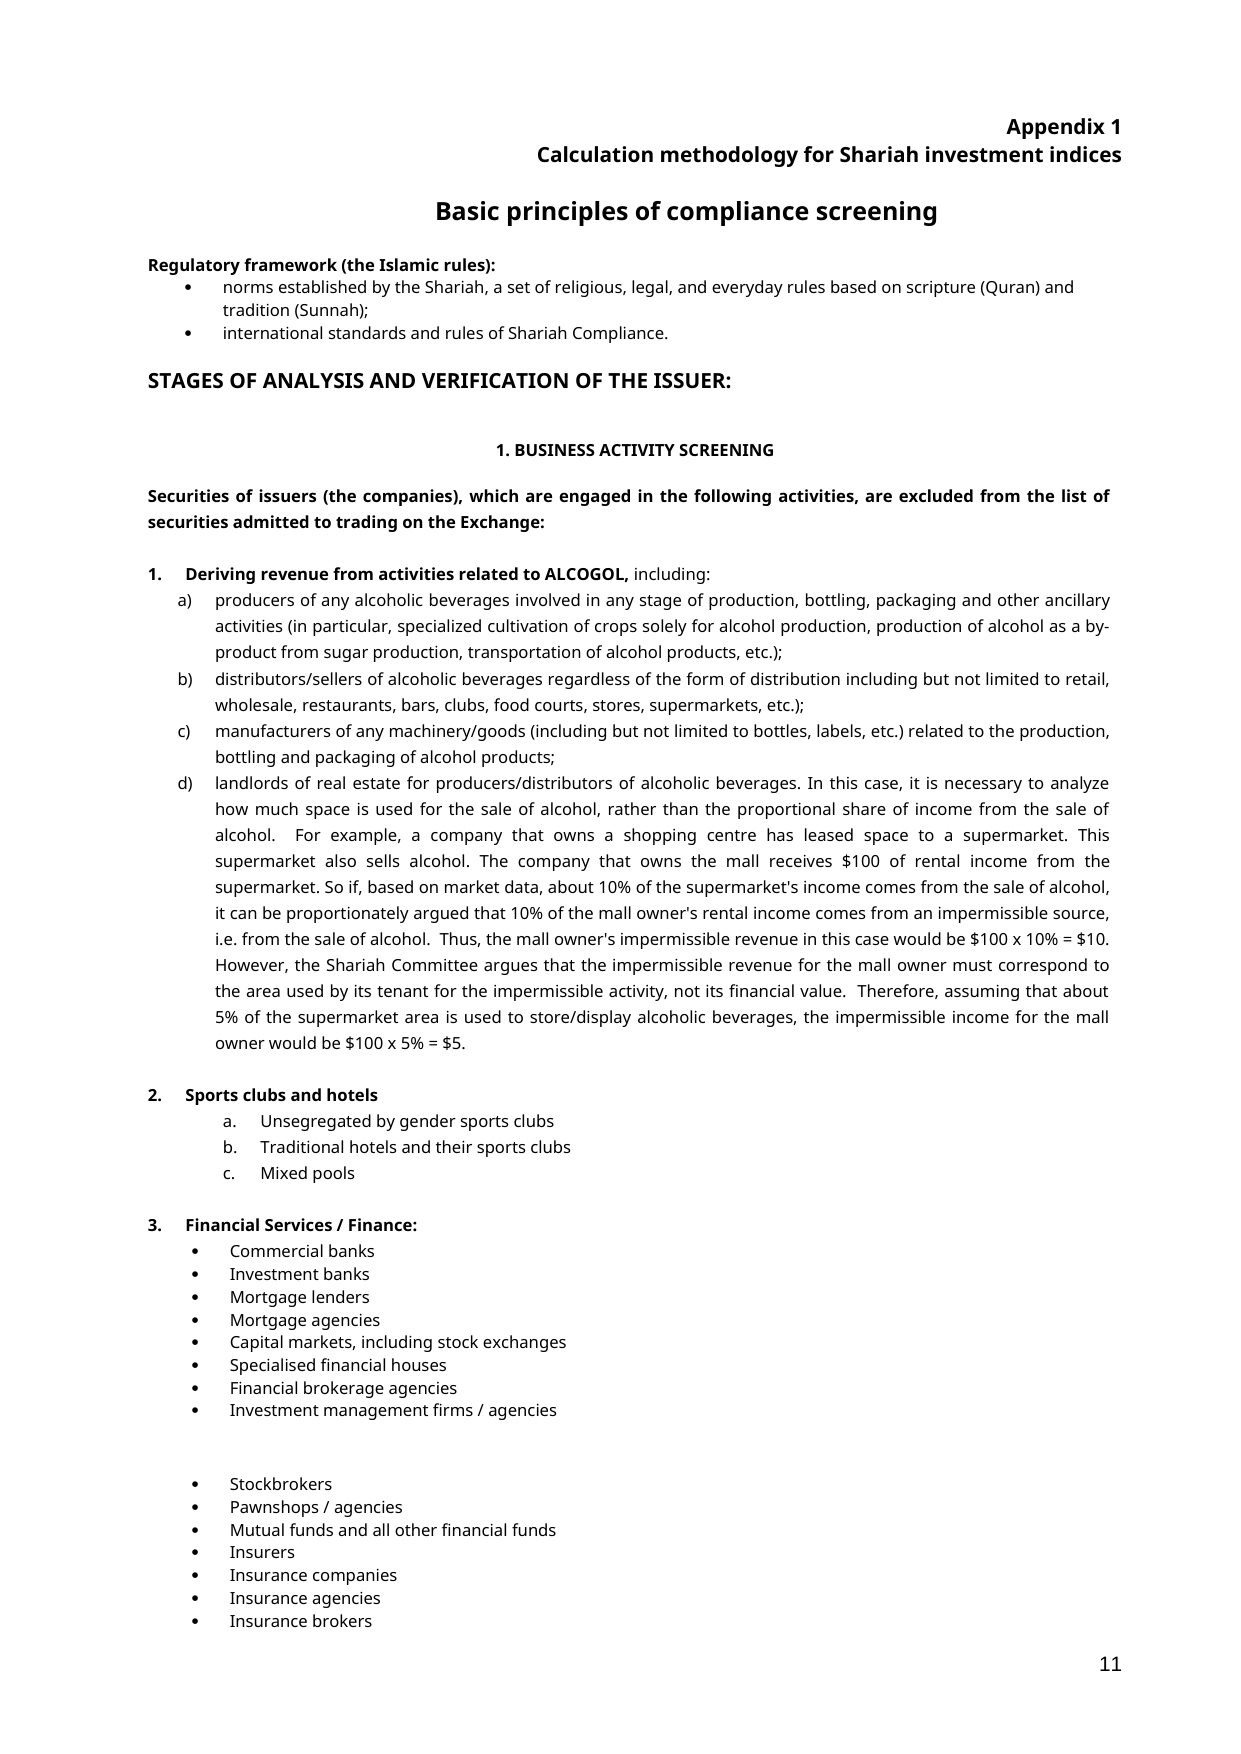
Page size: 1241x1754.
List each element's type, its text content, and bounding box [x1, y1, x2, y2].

list distributors/sellers of alcoholic beverages regardless of the form of distribution including but not limited to retail, wholesale, restaurants, bars, clubs, food courts, stores, supermarkets, etc.); [177, 667, 1111, 716]
list Mixed pools [223, 1162, 1111, 1185]
list Stockbrokers [192, 1473, 1122, 1496]
list Investment banks [192, 1263, 1122, 1286]
text Calculation methodology for Shariah investment indices [189, 141, 1122, 169]
list Mortgage lenders [192, 1286, 1122, 1308]
text Securities of issuers (the companies), which are engaged in the following activities, are excluded from the list of securities admitted to trading on the Exchange: [148, 485, 1111, 534]
list Specialised financial houses [192, 1354, 1122, 1376]
list norms established by the Shariah, a set of religious, legal, and everyday rules based on scripture (Quran) and tradition (Sunnah); [185, 276, 1122, 321]
list Capital markets, including stock exchanges [192, 1331, 1122, 1354]
subtitle Appendix 1 [189, 112, 1122, 141]
list Mutual funds and all other financial funds [192, 1518, 1122, 1541]
list international standards and rules of Shariah Compliance. [185, 321, 1122, 344]
list Pawnshops / agencies [192, 1496, 1122, 1518]
list producers of any alcoholic beverages involved in any stage of production, bottling, packaging and other ancillary activities (in particular, specialized cultivation of crops solely for alcohol production, production of alcohol as a by-product from sugar production, transportation of alcohol products, etc.); [177, 589, 1111, 664]
list Insurance companies [192, 1564, 1122, 1586]
list Sports clubs and hotels [148, 1084, 1111, 1107]
text 1. BUSINESS ACTIVITY SCREENING [148, 439, 1122, 461]
list Insurance brokers [192, 1609, 1122, 1632]
list Deriving revenue from activities related to ALCOGOL, including: [148, 563, 1111, 586]
list Financial brokerage agencies [192, 1376, 1122, 1399]
list manufacturers of any machinery/goods (including but not limited to bottles, labels, etc.) related to the production, bottling and packaging of alcohol products; [177, 719, 1111, 768]
list Insurance agencies [192, 1586, 1122, 1609]
list Traditional hotels and their sports clubs [223, 1136, 1111, 1159]
list Investment management firms / agencies [192, 1399, 1122, 1473]
list Insurers [192, 1541, 1122, 1564]
text Basic principles of compliance screening [251, 194, 1122, 228]
text Regulatory framework (the Islamic rules): [148, 253, 1122, 276]
list Mortgage agencies [192, 1308, 1122, 1331]
text STAGES OF ANALYSIS AND VERIFICATION OF THE ISSUER: [148, 367, 1122, 395]
list Commercial banks [192, 1240, 1122, 1263]
list landlords of real estate for producers/distributors of alcoholic beverages. In this case, it is necessary to analyze how much space is used for the sale of alcohol, rather than the proportional share of income from the sale of alcohol. For example, a company that owns a shopping centre has leased space to a supermarket. This supermarket also sells alcohol. The company that owns the mall receives $100 of rental income from the supermarket. So if, based on market data, about 10% of the supermarket's income comes from the sale of alcohol, it can be proportionately argued that 10% of the mall owner's rental income comes from an impermissible source, i.e. from the sale of alcohol. Thus, the mall owner's impermissible revenue in this case would be $100 x 10% = $10. However, the Shariah Committee argues that the impermissible revenue for the mall owner must correspond to the area used by its tenant for the impermissible activity, not its financial value. Therefore, assuming that about 5% of the supermarket area is used to store/display alcoholic beverages, the impermissible income for the mall owner would be $100 x 5% = $5. [177, 771, 1111, 1054]
list Financial Services / Finance: [148, 1214, 1111, 1237]
list Unsegregated by gender sports clubs [223, 1110, 1111, 1133]
